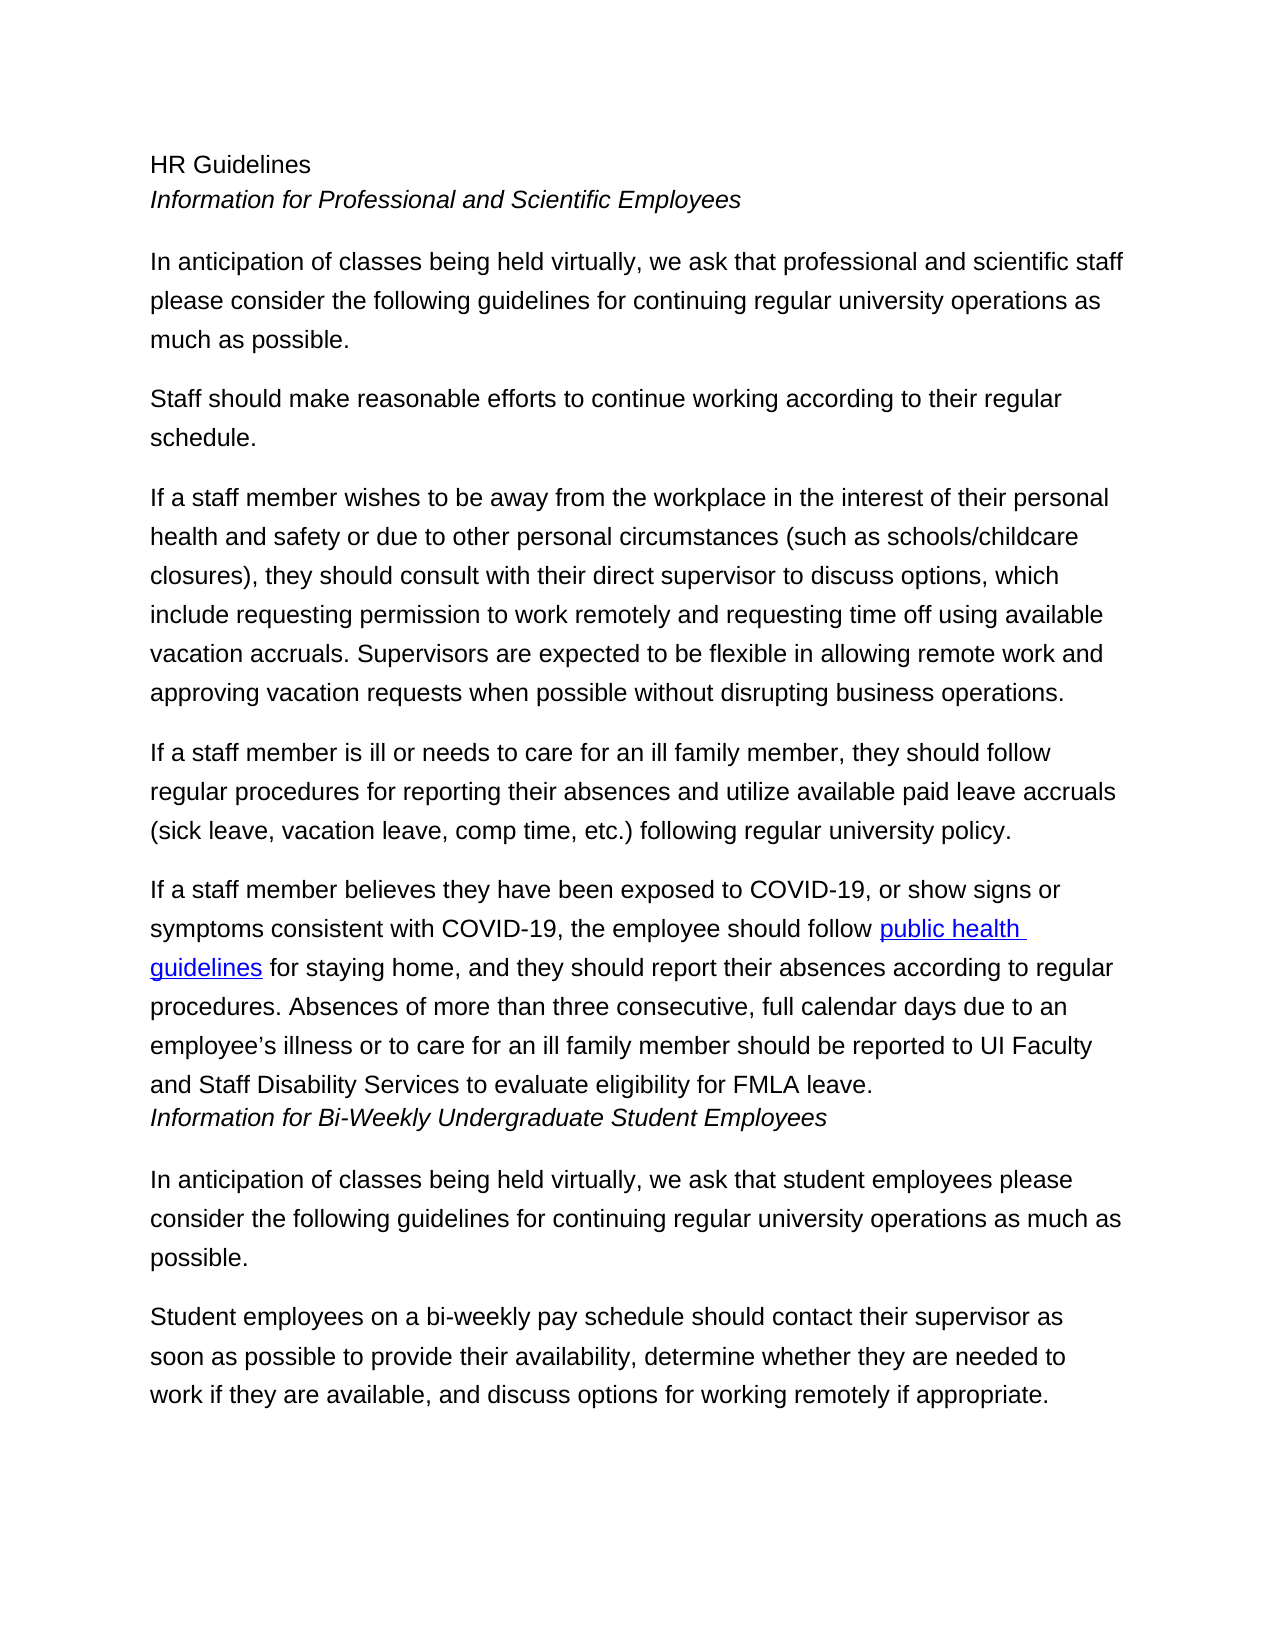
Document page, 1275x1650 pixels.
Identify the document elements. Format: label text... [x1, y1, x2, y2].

text If a staff member wishes to be away from the workplace in the interest of their personal health and safety or due to other personal circumstances (such as schools/childcare closures), they should consult with their direct supervisor to discuss options, which include requesting permission to work remotely and requesting time off using available vacation accruals. Supervisors are expected to be flexible in allowing remote work and approving vacation requests when possible without disrupting business operations. [150, 472, 1125, 707]
text In anticipation of classes being held virtually, we ask that student employees please consider the following guidelines for continuing regular university operations as much as possible. [150, 1154, 1125, 1272]
subtitle Information for Bi-Weekly Undergraduate Student Employees [150, 1103, 1125, 1132]
text Student employees on a bi-weekly pay schedule should contact their supervisor as soon as possible to provide their availability, determine whether they are needed to work if they are available, and discuss options for working remotely if appropriate. [150, 1292, 1125, 1409]
subtitle HR Guidelines [150, 150, 1125, 179]
subtitle Information for Professional and Scientific Employees [150, 185, 1125, 214]
text In anticipation of classes being held virtually, we ask that professional and scientific staff please consider the following guidelines for continuing regular university operations as much as possible. [150, 237, 1125, 354]
text If a staff member is ill or needs to care for an ill family member, they should follow regular procedures for reporting their absences and utilize available paid leave accruals (sick leave, vacation leave, comp time, etc.) following regular university policy. [150, 727, 1125, 844]
text Staff should make reasonable efforts to continue working according to their regular schedule. [150, 374, 1125, 452]
text If a staff member believes they have been exposed to COVID-19, or show signs or symptoms consistent with COVID-19, the employee should follow public health guidelines for staying home, and they should report their absences according to regular procedures. Absences of more than three consecutive, full calendar days due to an employee’s illness or to care for an ill family member should be reported to UI Faculty and Staff Disability Services to evaluate eligibility for FMLA leave. [150, 865, 1125, 1099]
